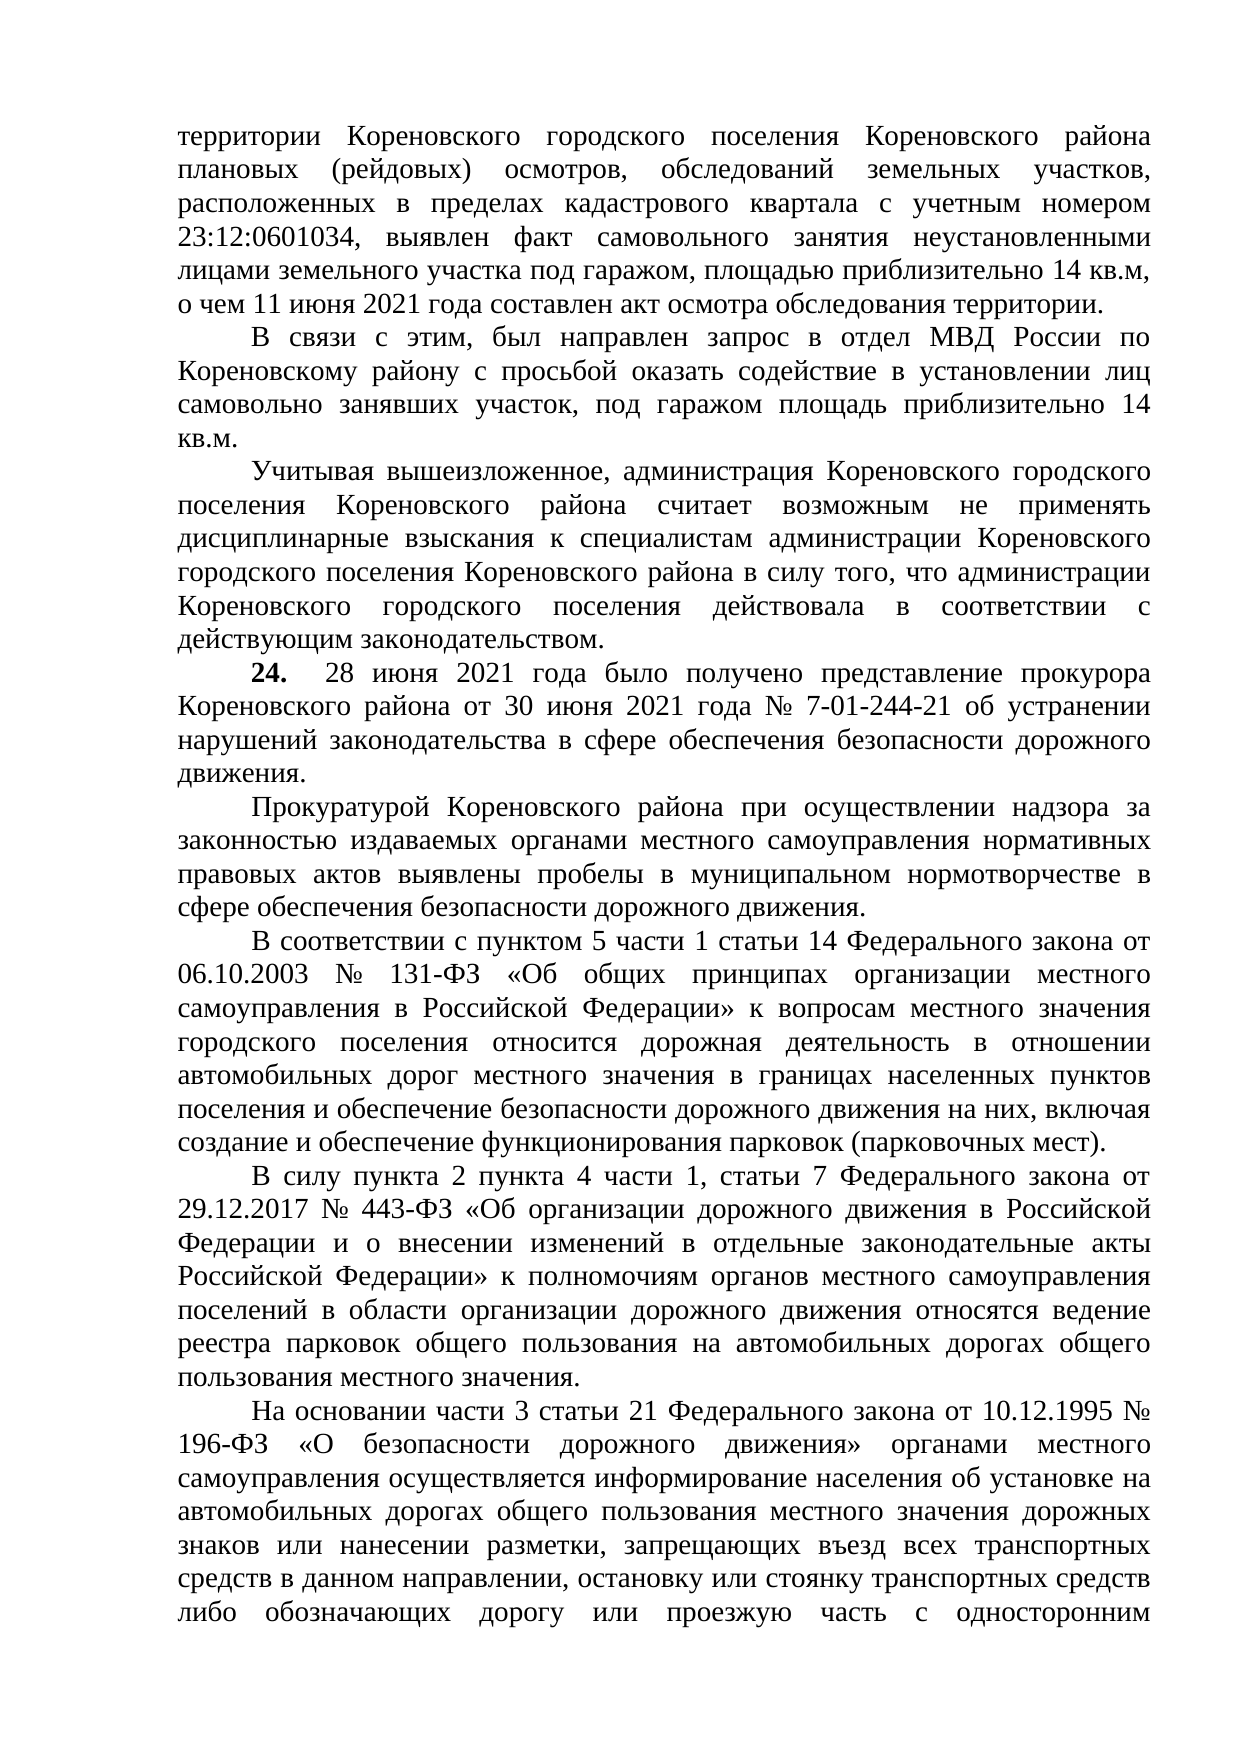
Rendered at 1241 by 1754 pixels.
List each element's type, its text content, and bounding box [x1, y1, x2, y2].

list 28 июня 2021 года было получено представление прокурора Кореновского района от 30 июня 2021 года № 7-01-244-21 об устранении нарушений законодательства в сфере обеспечения безопасности дорожного движения. [177, 655, 1152, 789]
list Прокуратурой Кореновского района при осуществлении надзора за законностью издаваемых органами местного самоуправления нормативных правовых актов выявлены пробелы в муниципальном нормотворчестве в сфере обеспечения безопасности дорожного движения. [177, 789, 1152, 923]
list В связи с этим, был направлен запрос в отдел МВД России по Кореновскому району с просьбой оказать содействие в установлении лиц самовольно занявших участок, под гаражом площадь приблизительно 14 кв.м. [177, 319, 1152, 453]
list В соответствии с пунктом 5 части 1 статьи 14 Федерального закона от 06.10.2003 № 131-ФЗ «Об общих принципах организации местного самоуправления в Российской Федерации» к вопросам местного значения городского поселения относится дорожная деятельность в отношении автомобильных дорог местного значения в границах населенных пунктов поселения и обеспечение безопасности дорожного движения на них, включая создание и обеспечение функционирования парковок (парковочных мест). [177, 923, 1152, 1158]
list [177, 1393, 1152, 1627]
list В силу пункта 2 пункта 4 части 1, статьи 7 Федерального закона от 29.12.2017 № 443-ФЗ «Об организации дорожного движения в Российской Федерации и о внесении изменений в отдельные законодательные акты Российской Федерации» к полномочиям органов местного самоуправления поселений в области организации дорожного движения относятся ведение реестра парковок общего пользования на автомобильных дорогах общего пользования местного значения. [177, 1158, 1152, 1393]
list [177, 118, 1152, 319]
list Учитывая вышеизложенное, администрация Кореновского городского поселения Кореновского района считает возможным не применять дисциплинарные взыскания к специалистам администрации Кореновского городского поселения Кореновского района в силу того, что администрации Кореновского городского поселения действовала в соответствии с действующим законодательством. [177, 453, 1152, 655]
